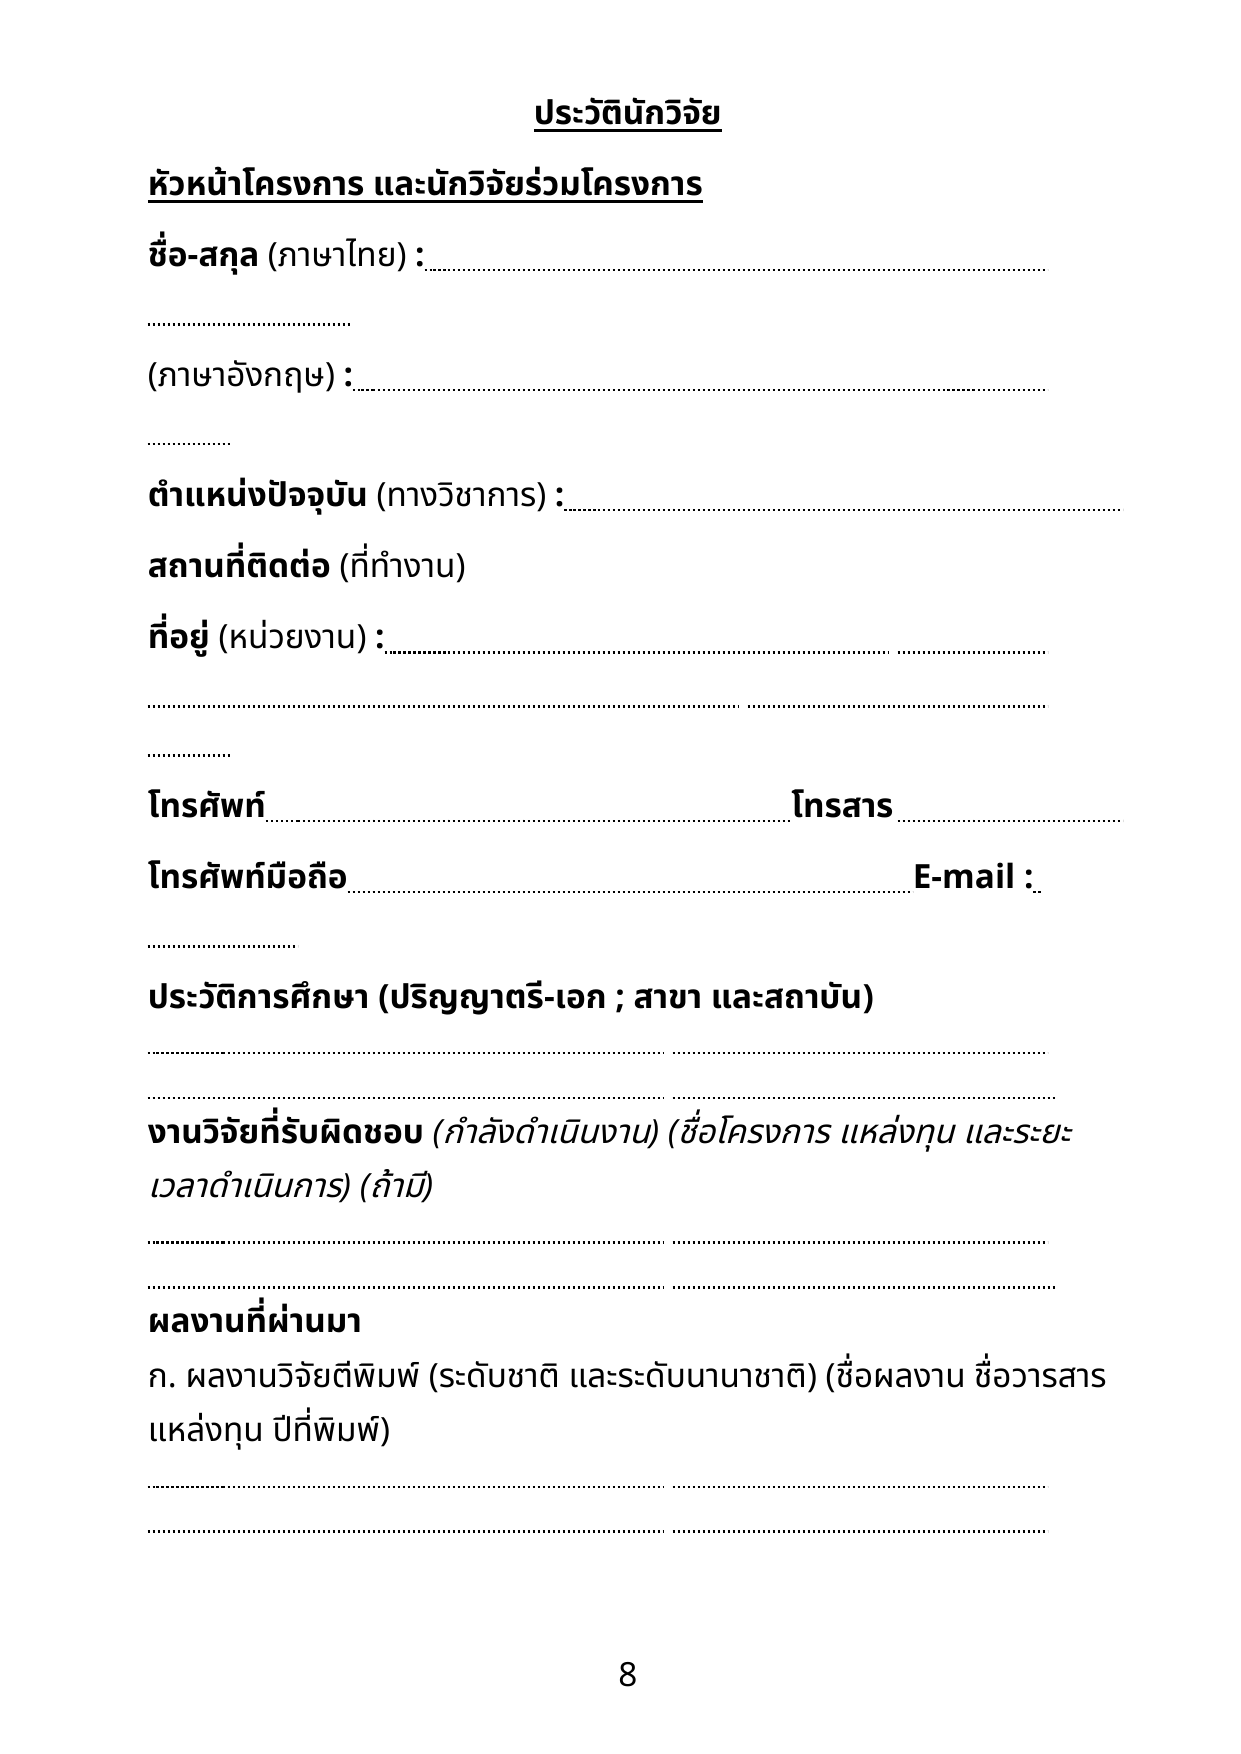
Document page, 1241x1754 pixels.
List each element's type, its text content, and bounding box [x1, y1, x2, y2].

text ก. ผลงานวิจัยตีพิมพ์ (ระดับชาติ และระดับนานาชาติ) (ชื่อผลงาน ชื่อวารสาร แหล่งทุน ปีที่พิมพ์) [148, 1352, 1107, 1457]
text ประวัติการศึกษา (ปริญญาตรี-เอก ; สาขา และสถาบัน) [148, 972, 1107, 1023]
text ที่อยู่ (หน่วยงาน) : [148, 613, 1107, 761]
text โทรศัพท์มือถือ E-mail : [148, 853, 1107, 952]
text ตำแหน่งปัจจุบัน (ทางวิชาการ) : [148, 470, 1107, 521]
text โทรศัพท์ โทรสาร [148, 782, 1107, 832]
text ประวัตินักวิจัย [148, 89, 1107, 139]
text งานวิจัยที่รับผิดชอบ (กำลังดำเนินงาน) (ชื่อโครงการ แหล่งทุน และระยะเวลาดำเนินการ) (ถ้ามี) [148, 1107, 1107, 1213]
text สถานที่ติดต่อ (ที่ทำงาน) [148, 542, 1107, 592]
text หัวหน้าโครงการ และนักวิจัยร่วมโครงการ [148, 160, 1107, 210]
text (ภาษาอังกฤษ) : [148, 351, 1107, 450]
text ผลงานที่ผ่านมา [148, 1297, 1107, 1348]
text ชื่อ-สกุล (ภาษาไทย) : [148, 231, 1107, 330]
